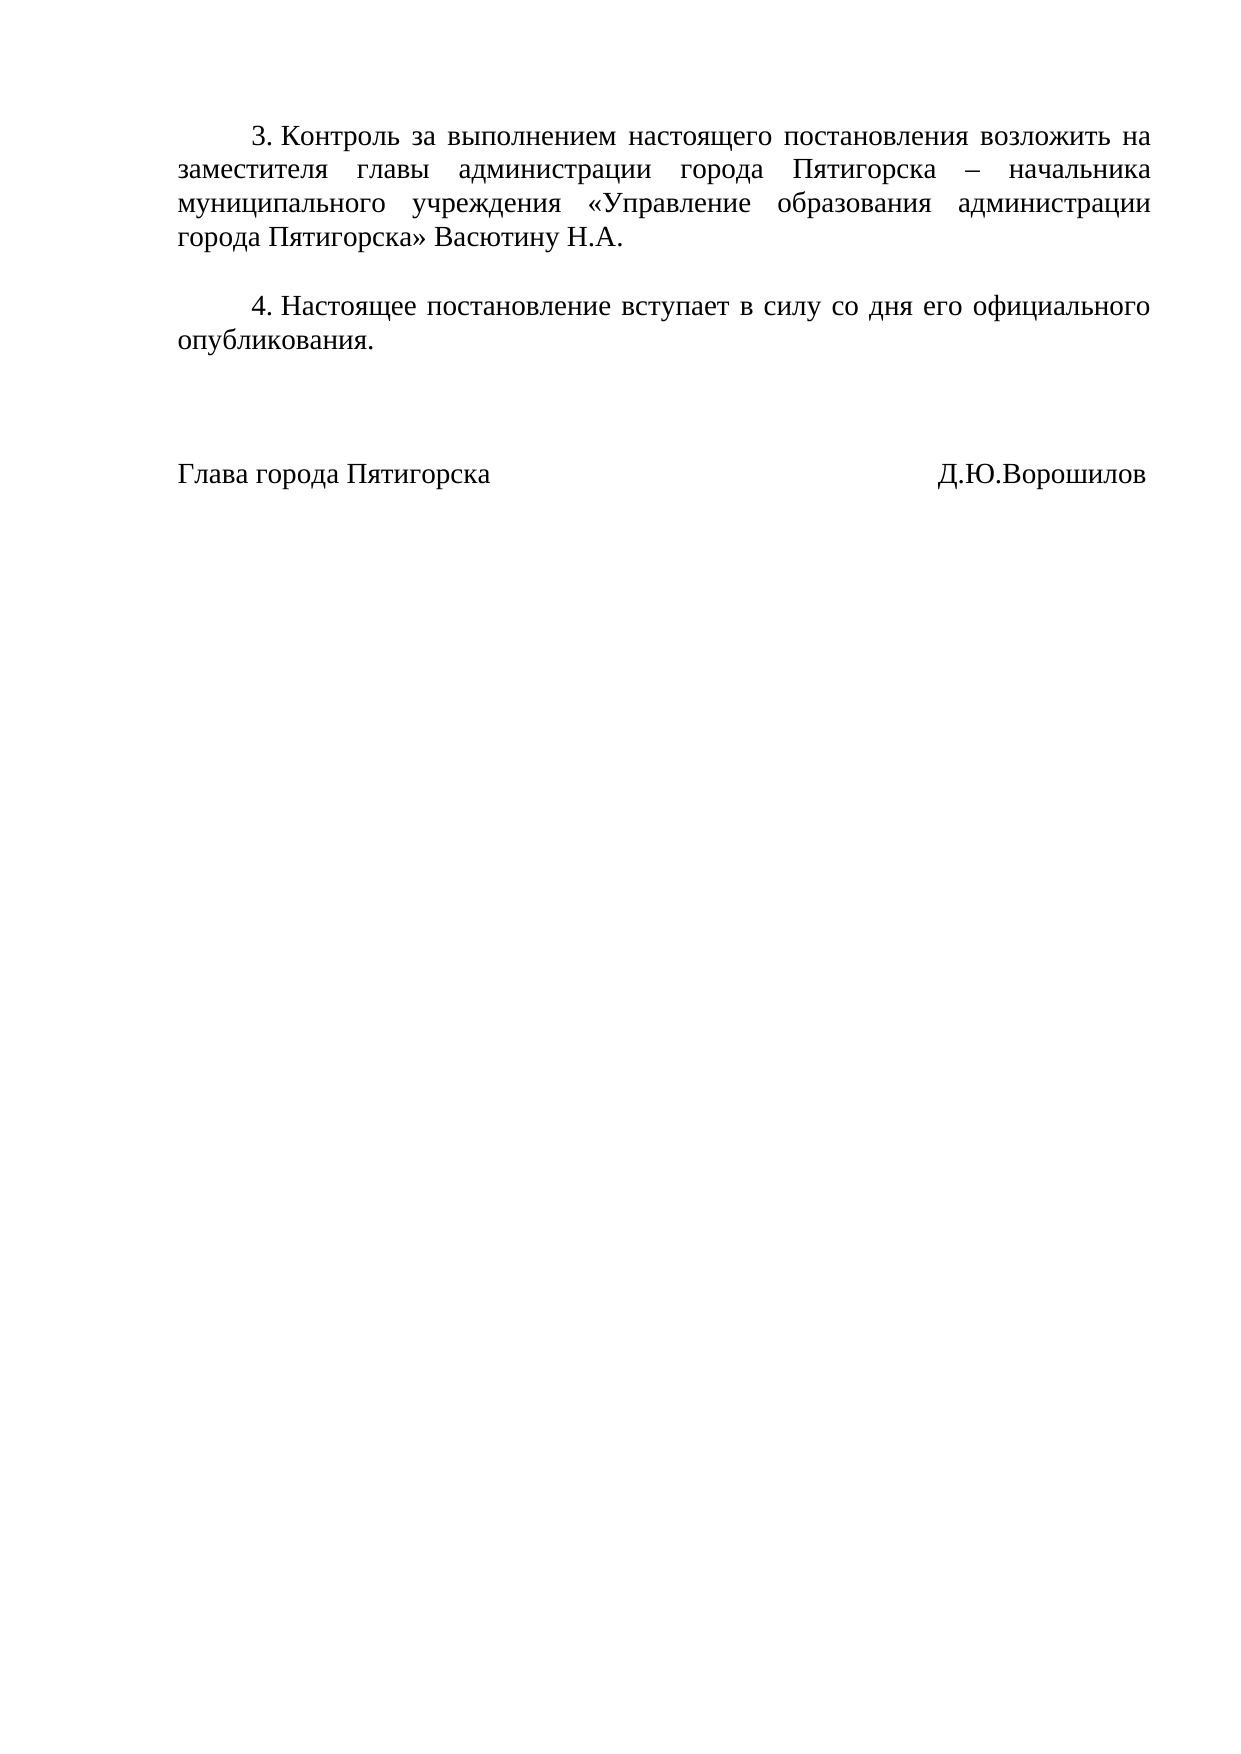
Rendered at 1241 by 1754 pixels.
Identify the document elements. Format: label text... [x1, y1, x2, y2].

list Контроль за выполнением настоящего постановления возложить на заместителя главы администрации города Пятигорска – начальника муниципального учреждения «Управление образования администрации города Пятигорска» Васютину Н.А. [177, 118, 1152, 252]
list Настоящее постановление вступает в силу со дня его официального опубликования. [177, 288, 1152, 356]
list Глава города Пятигорска Д.Ю.Ворошилов [177, 456, 1152, 490]
